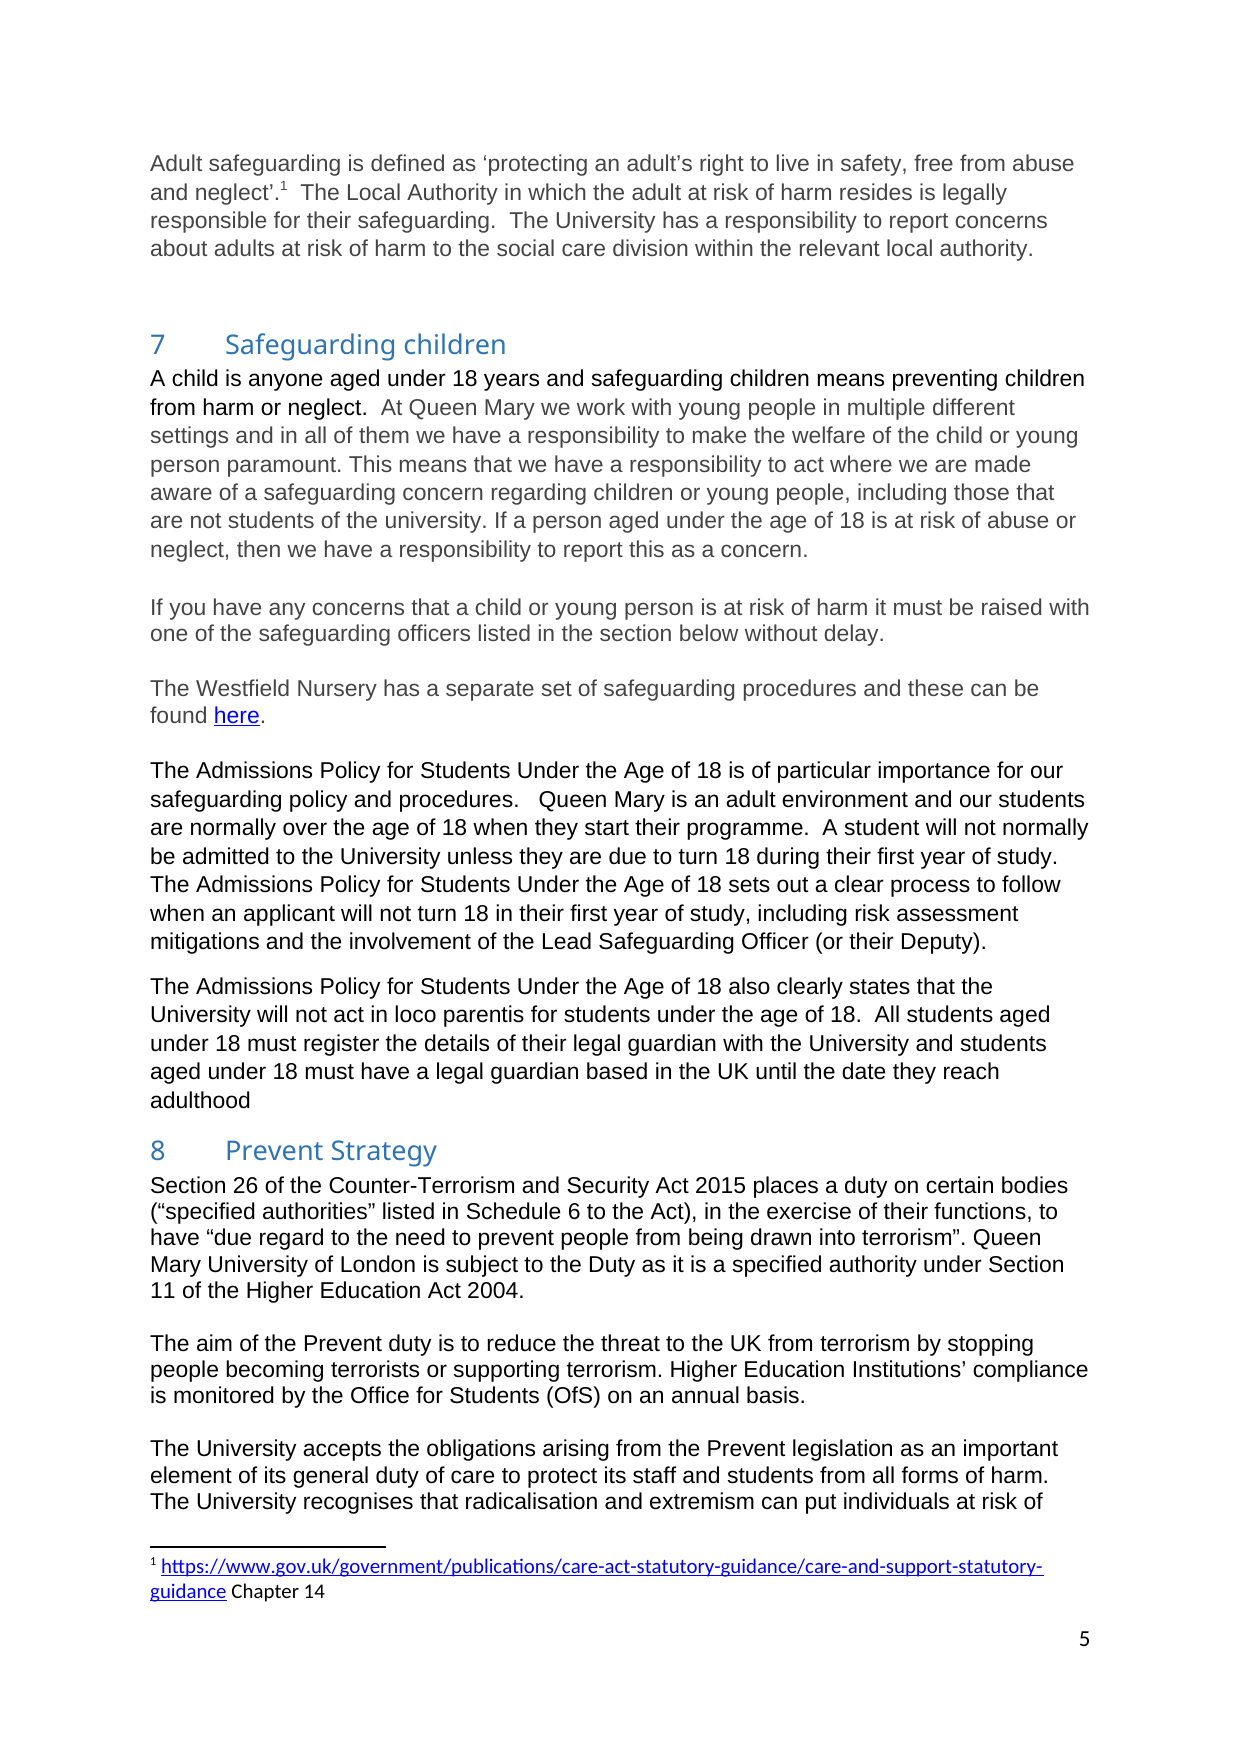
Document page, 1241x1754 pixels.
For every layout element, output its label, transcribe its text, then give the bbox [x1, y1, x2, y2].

subtitle 7 Safeguarding children [150, 326, 1090, 362]
text The Admissions Policy for Students Under the Age of 18 also clearly states that the University will not act in loco parentis for students under the age of 18. All students aged under 18 must register the details of their legal guardian with the University and students aged under 18 must have a legal guardian based in the UK until the date they reach adulthood [150, 973, 1090, 1113]
text If you have any concerns that a child or young person is at risk of harm it must be raised with one of the safeguarding officers listed in the section below without delay. [150, 593, 1090, 646]
text A child is anyone aged under 18 years and safeguarding children means preventing children from harm or neglect. At Queen Mary we work with young people in multiple different settings and in all of them we have a responsibility to make the welfare of the child or young person paramount. This means that we have a responsibility to act where we are made aware of a safeguarding concern regarding children or young people, including those that are not students of the university. If a person aged under the age of 18 is at risk of abuse or neglect, then we have a responsibility to report this as a concern. [150, 365, 1090, 562]
text Section 26 of the Counter-Terrorism and Security Act 2015 places a duty on certain bodies (“specified authorities” listed in Schedule 6 to the Act), in the exercise of their functions, to have “due regard to the need to prevent people from being drawn into terrorism”. Queen Mary University of London is subject to the Duty as it is a specified authority under Section 11 of the Higher Education Act 2004. [150, 1172, 1090, 1303]
text The Westfield Nursery has a separate set of safeguarding procedures and these can be found here. [150, 675, 1090, 728]
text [150, 1435, 1090, 1514]
text The aim of the Prevent duty is to reduce the threat to the UK from terrorism by stopping people becoming terrorists or supporting terrorism. Higher Education Institutions’ compliance is monitored by the Office for Students (OfS) on an annual basis. [150, 1330, 1090, 1409]
text The Admissions Policy for Students Under the Age of 18 is of particular importance for our safeguarding policy and procedures. Queen Mary is an adult environment and our students are normally over the age of 18 when they start their programme. A student will not normally be admitted to the University unless they are due to turn 18 during their first year of study. The Admissions Policy for Students Under the Age of 18 sets out a clear process to follow when an applicant will not turn 18 in their first year of study, including risk assessment mitigations and the involvement of the Lead Safeguarding Officer (or their Deputy). [150, 757, 1090, 954]
subtitle 8 Prevent Strategy [150, 1132, 1090, 1169]
text Adult safeguarding is defined as ‘protecting an adult’s right to live in safety, free from abuse and neglect’. The Local Authority in which the adult at risk of harm resides is legally responsible for their safeguarding. The University has a responsibility to report concerns about adults at risk of harm to the social care division within the relevant local authority. [150, 150, 1090, 262]
